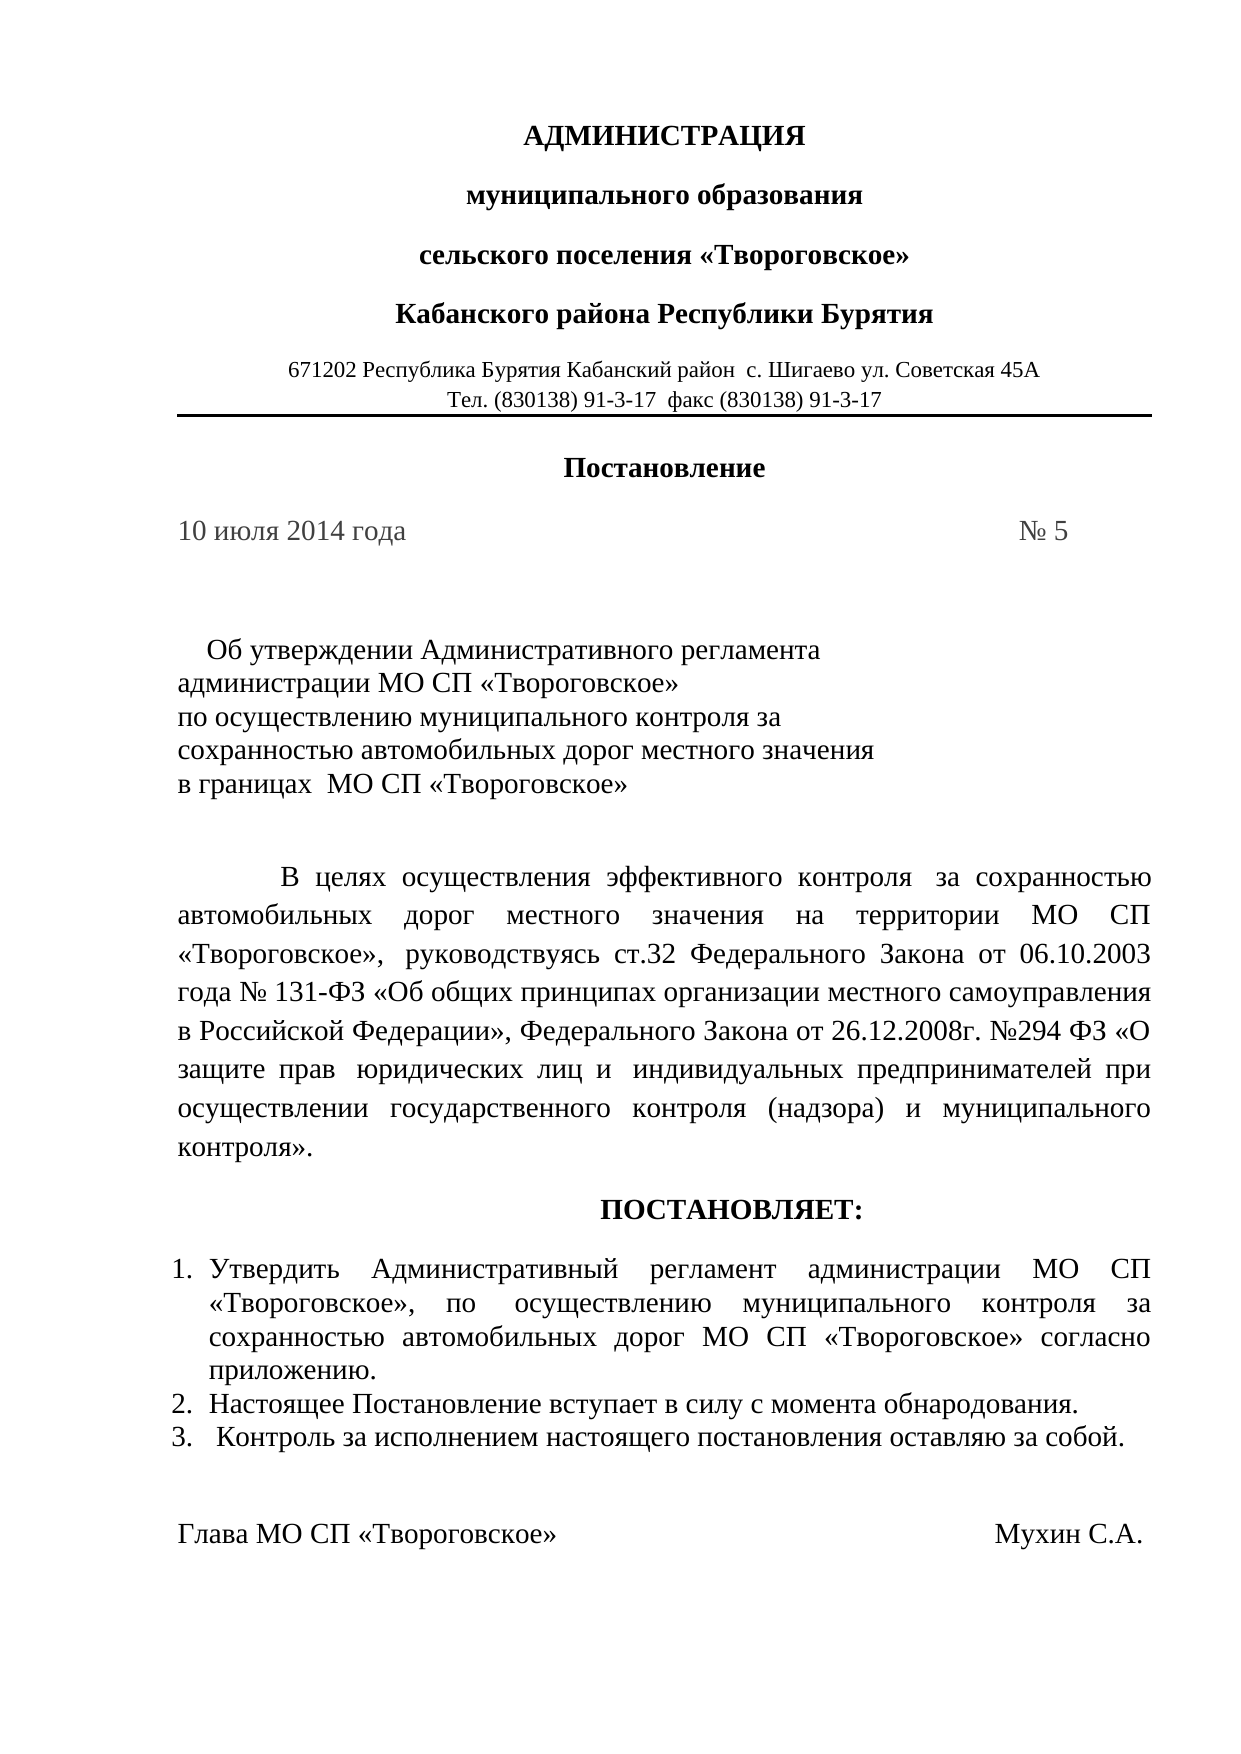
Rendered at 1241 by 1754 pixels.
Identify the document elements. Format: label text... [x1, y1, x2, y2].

list Контроль за исполнением настоящего постановления оставляю за собой. [171, 1419, 1152, 1453]
text АДМИНИСТРАЦИЯ [177, 118, 1152, 152]
text сохранностью автомобильных дорог местного значения [177, 732, 1152, 766]
text по осуществлению муниципального контроля за [177, 699, 1152, 732]
text 671202 Республика Бурятия Кабанский район с. Шигаево ул. Советская 45А [177, 356, 1152, 382]
list Настоящее Постановление вступает в силу с момента обнародования. [171, 1386, 1152, 1419]
text Глава МО СП «Твороговское» Мухин С.А. [177, 1516, 1152, 1550]
text муниципального образования [177, 177, 1152, 211]
text 10 июля 2014 года № 5 [177, 513, 1152, 547]
text Об утверждении Административного регламента [177, 632, 1152, 665]
text ПОСТАНОВЛЯЕТ: [177, 1192, 1152, 1226]
text Кабанского района Республики Бурятия [177, 296, 1152, 330]
text в границах МО СП «Твороговское» [177, 766, 1152, 799]
list Утвердить Административный регламент администрации МО СП «Твороговское», по осуществлению муниципального контроля за сохранностью автомобильных дорог МО СП «Твороговское» согласно приложению. [171, 1252, 1152, 1386]
text Постановление [177, 450, 1152, 484]
text сельского поселения «Твороговское» [177, 237, 1152, 270]
text В целях осуществления эффективного контроля за сохранностью автомобильных дорог местного значения на территории МО СП «Твороговское», руководствуясь ст.32 Федерального Закона от 06.10.2003 года № 131-ФЗ «Об общих принципах организации местного самоуправления в Российской Федерации», Федерального Закона от 26.12.2008г. №294 ФЗ «О защите прав юридических лиц и индивидуальных предпринимателей при осуществлении государственного контроля (надзора) и муниципального контроля». [177, 859, 1152, 1162]
text администрации МО СП «Твороговское» [177, 665, 1152, 699]
text Тел. (830138) 91-3-17 факс (830138) 91-3-17 [177, 386, 1152, 414]
